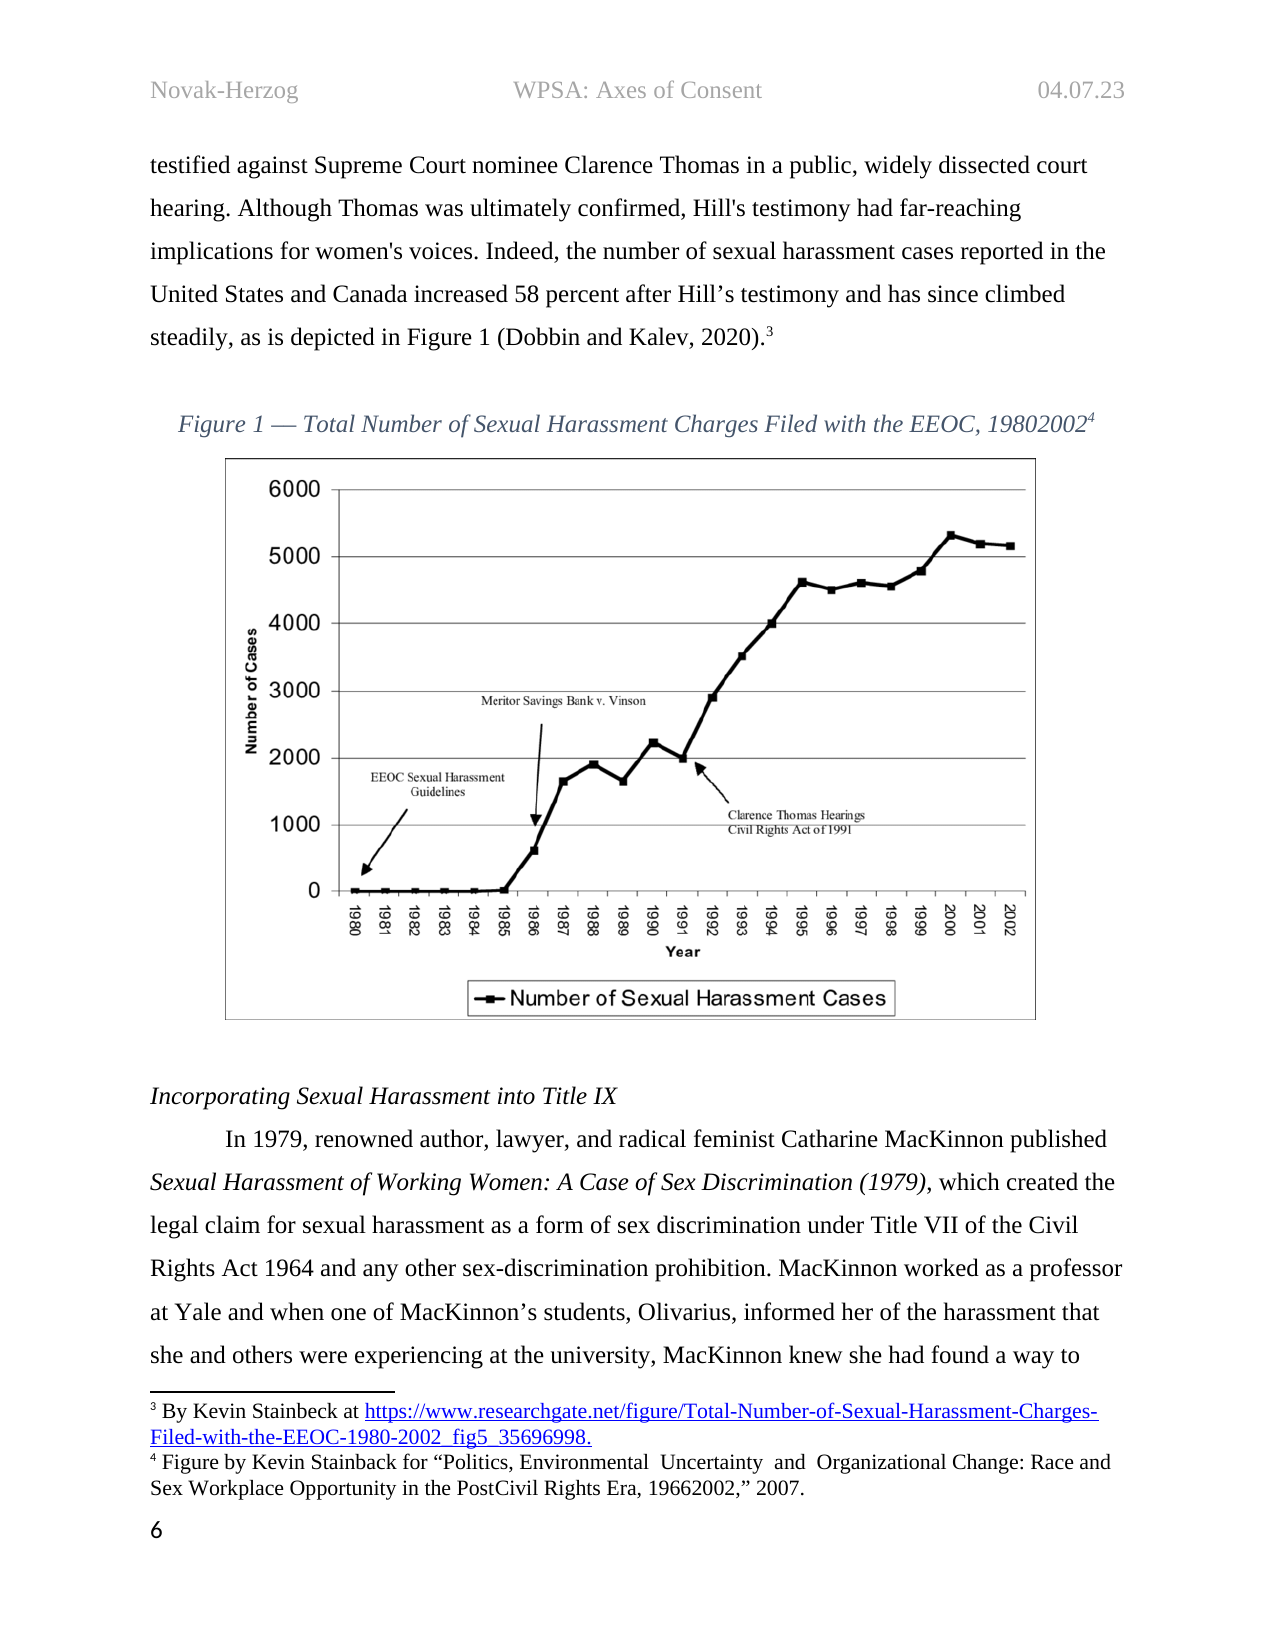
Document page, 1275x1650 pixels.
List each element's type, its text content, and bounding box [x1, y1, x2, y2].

text Figure 1 –– Total Number of Sexual Harassment Charges Filed with the EEOC, 1980­2002 [150, 409, 1125, 437]
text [150, 1124, 1125, 1368]
picture [225, 458, 1036, 1020]
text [150, 150, 1125, 351]
subtitle Incorporating Sexual Harassment into Title IX [150, 1081, 1125, 1110]
